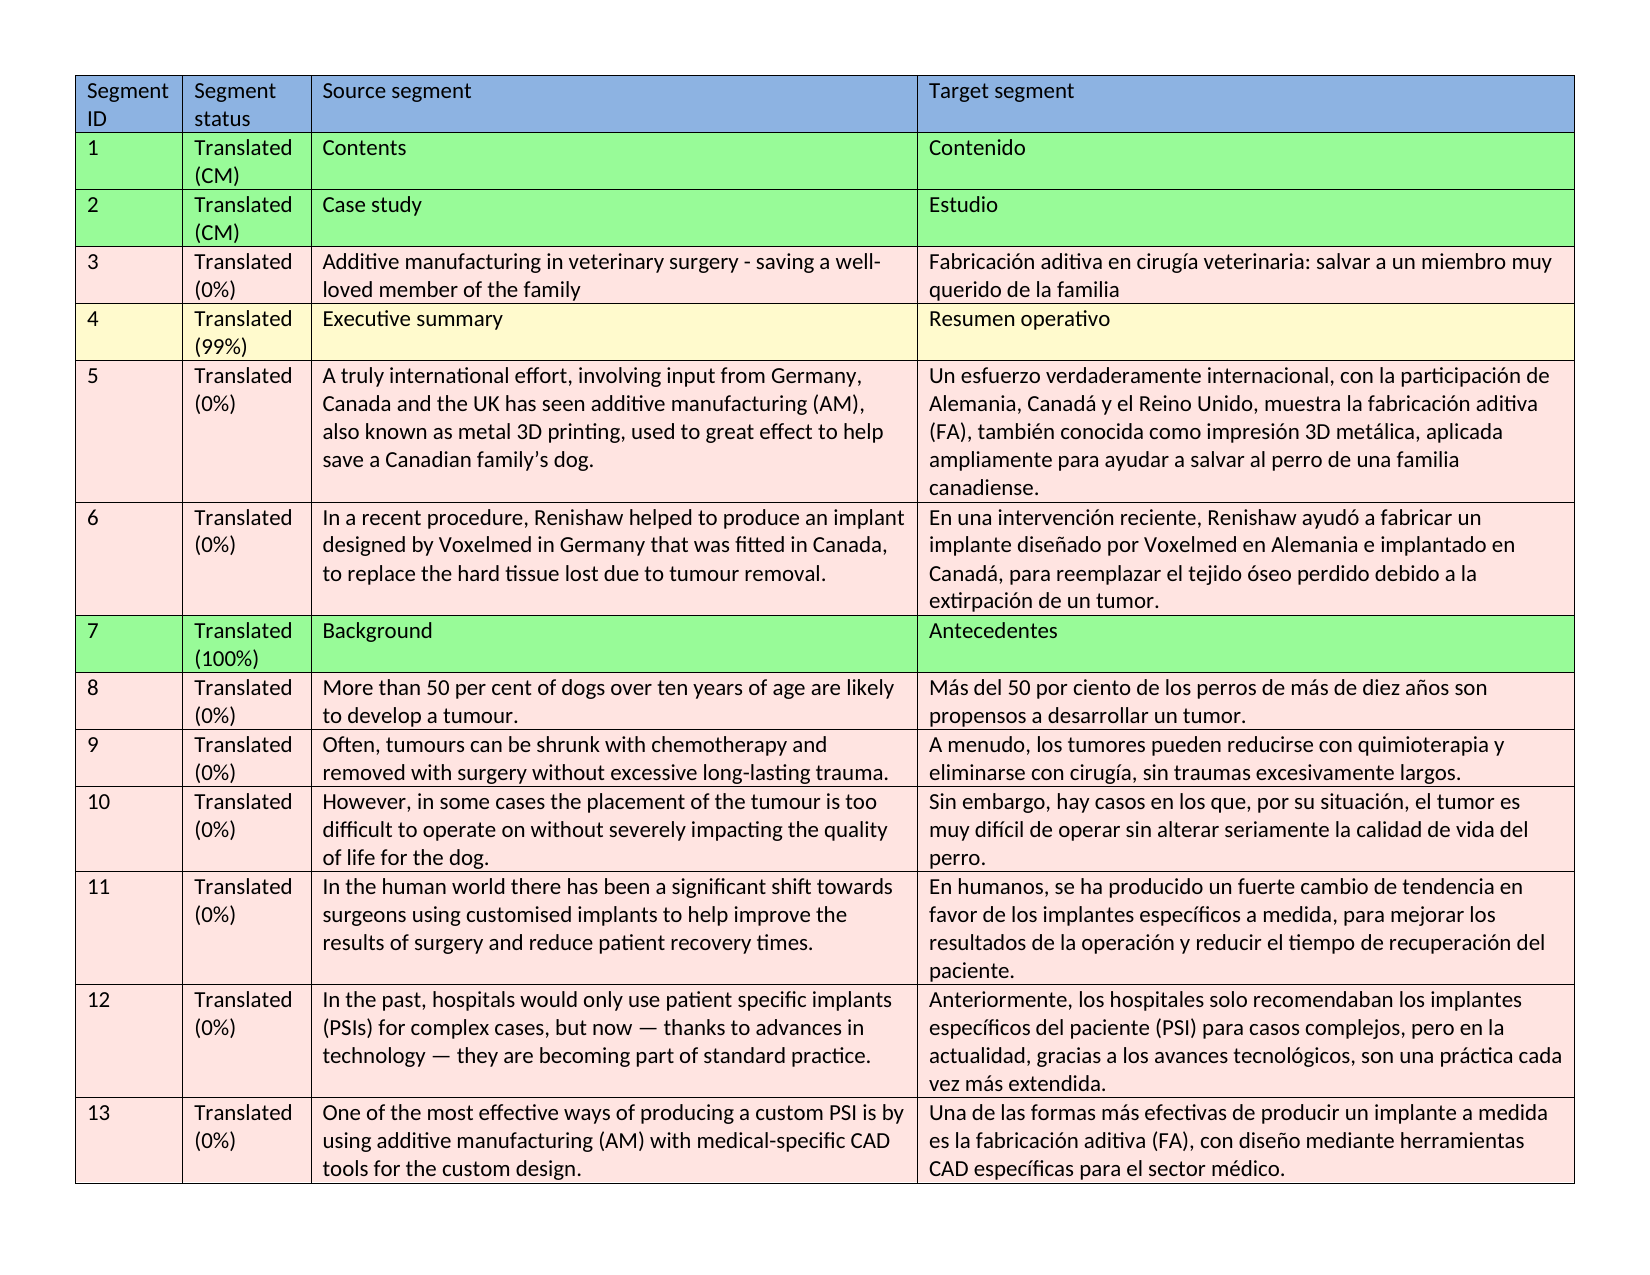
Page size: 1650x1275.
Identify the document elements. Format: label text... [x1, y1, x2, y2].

table_cell Translated (0%) [183, 503, 311, 615]
table_cell 80f079b3b-4dab-4a9e-ab94-aba3c64c66fe [76, 673, 182, 729]
table_cell Translated (0%) [183, 1098, 311, 1182]
table_cell Translated (0%) [183, 247, 311, 303]
table_cell Una de las formas más efectivas de producir un implante a medida es la fabricación aditiva (FA), con diseño mediante herramientas CAD específicas para el sector médico. [918, 1098, 1574, 1182]
table_cell More than 50 per cent of dogs over ten years of age are likely to develop a tumour. [312, 673, 917, 729]
table_cell Resumen operativo [918, 304, 1574, 360]
table_cell 11b4ed774-8842-42a5-bb9b-53373f7a7543 [76, 133, 182, 189]
table_cell Un esfuerzo verdaderamente internacional, con la participación de Alemania, Canadá y el Reino Unido, muestra la fabricación aditiva (FA), también conocida como impresión 3D metálica, aplicada ampliamente para ayudar a salvar al perro de una familia canadiense. [918, 361, 1574, 502]
table_cell However, in some cases the placement of the tumour is too difficult to operate on without severely impacting the quality of life for the dog. [312, 787, 917, 871]
table_cell Translated (CM) [183, 190, 311, 246]
table_cell In a recent procedure, Renishaw helped to produce an implant designed by Voxelmed in Germany that was fitted in Canada, to replace the hard tissue lost due to tumour removal. [312, 503, 917, 615]
table_cell Executive summary [312, 304, 917, 360]
table_cell Translated (100%) [183, 616, 311, 672]
table_cell En una intervención reciente, Renishaw ayudó a fabricar un implante diseñado por Voxelmed en Alemania e implantado en Canadá, para reemplazar el tejido óseo perdido debido a la extirpación de un tumor. [918, 503, 1574, 615]
table_cell In the human world there has been a significant shift towards surgeons using customised implants to help improve the results of surgery and reduce patient recovery times. [312, 872, 917, 984]
table_cell En humanos, se ha producido un fuerte cambio de tendencia en favor de los implantes específicos a medida, para mejorar los resultados de la operación y reducir el tiempo de recuperación del paciente. [918, 872, 1574, 984]
table_cell 114c961ff6-b5ee-4332-bdf4-0cfb4784098c [76, 872, 182, 984]
table_header Segment ID [76, 76, 182, 132]
table_cell 2e48bbcb9-1dda-4f81-b3b3-13ce1f2dd271 [76, 190, 182, 246]
table_cell Anteriormente, los hospitales solo recomendaban los implantes específicos del paciente (PSI) para casos complejos, pero en la actualidad, gracias a los avances tecnológicos, son una práctica cada vez más extendida. [918, 985, 1574, 1097]
table_cell A truly international effort, involving input from Germany, Canada and the UK has seen additive manufacturing (AM), also known as metal 3D printing, used to great effect to help save a Canadian family’s dog. [312, 361, 917, 502]
table_cell Translated (0%) [183, 673, 311, 729]
table_cell 123eda664d-9ecd-46e6-891b-aef0f310d561 [76, 985, 182, 1097]
table_cell Sin embargo, hay casos en los que, por su situación, el tumor es muy difícil de operar sin alterar seriamente la calidad de vida del perro. [918, 787, 1574, 871]
table_cell 100f079b3b-4dab-4a9e-ab94-aba3c64c66fe [76, 787, 182, 871]
table_header Source segment [312, 76, 917, 132]
table_cell Case study [312, 190, 917, 246]
table_cell Translated (0%) [183, 361, 311, 502]
table_cell Contenido [918, 133, 1574, 189]
table_cell Contents [312, 133, 917, 189]
table_cell Translated (0%) [183, 985, 311, 1097]
table_cell 90f079b3b-4dab-4a9e-ab94-aba3c64c66fe [76, 730, 182, 786]
table_cell One of the most effective ways of producing a custom PSI is by using additive manufacturing (AM) with medical-specific CAD tools for the custom design. [312, 1098, 917, 1182]
table_cell Fabricación aditiva en cirugía veterinaria: salvar a un miembro muy querido de la familia [918, 247, 1574, 303]
table_cell 51fd77b02-35d3-4f09-8f24-444fedfc97e0 [76, 361, 182, 502]
table_cell Translated (0%) [183, 787, 311, 871]
table_cell Translated (0%) [183, 730, 311, 786]
table_cell Antecedentes [918, 616, 1574, 672]
table_cell Background [312, 616, 917, 672]
table_cell 3afbd2f8f-cd3d-49e6-bd1f-aaa54523ca6e [76, 247, 182, 303]
table_cell Estudio [918, 190, 1574, 246]
table_cell 6a0b90465-8e34-4f72-827c-177f2950482a [76, 503, 182, 615]
table_cell Translated (0%) [183, 872, 311, 984]
table_cell 4f8bf43ee-920a-45e8-a72f-6dc3b6ec565d [76, 304, 182, 360]
table_cell 732ccbf22-6dde-4acc-9883-9a8354393863 [76, 616, 182, 672]
table_cell In the past, hospitals would only use patient specific implants (PSIs) for complex cases, but now — thanks to advances in technology — they are becoming part of standard practice. [312, 985, 917, 1097]
table_cell Often, tumours can be shrunk with chemotherapy and removed with surgery without excessive long-lasting trauma. [312, 730, 917, 786]
table_cell Translated (99%) [183, 304, 311, 360]
table_header Target segment [918, 76, 1574, 132]
table_cell Translated (CM) [183, 133, 311, 189]
table_cell 13fa82a77b-767e-4529-94a6-eecdb7145fb9 [76, 1098, 182, 1182]
table_cell Additive manufacturing in veterinary surgery - saving a well-loved member of the family [312, 247, 917, 303]
table_header Segment status [183, 76, 311, 132]
table_cell Más del 50 por ciento de los perros de más de diez años son propensos a desarrollar un tumor. [918, 673, 1574, 729]
table_cell A menudo, los tumores pueden reducirse con quimioterapia y eliminarse con cirugía, sin traumas excesivamente largos. [918, 730, 1574, 786]
